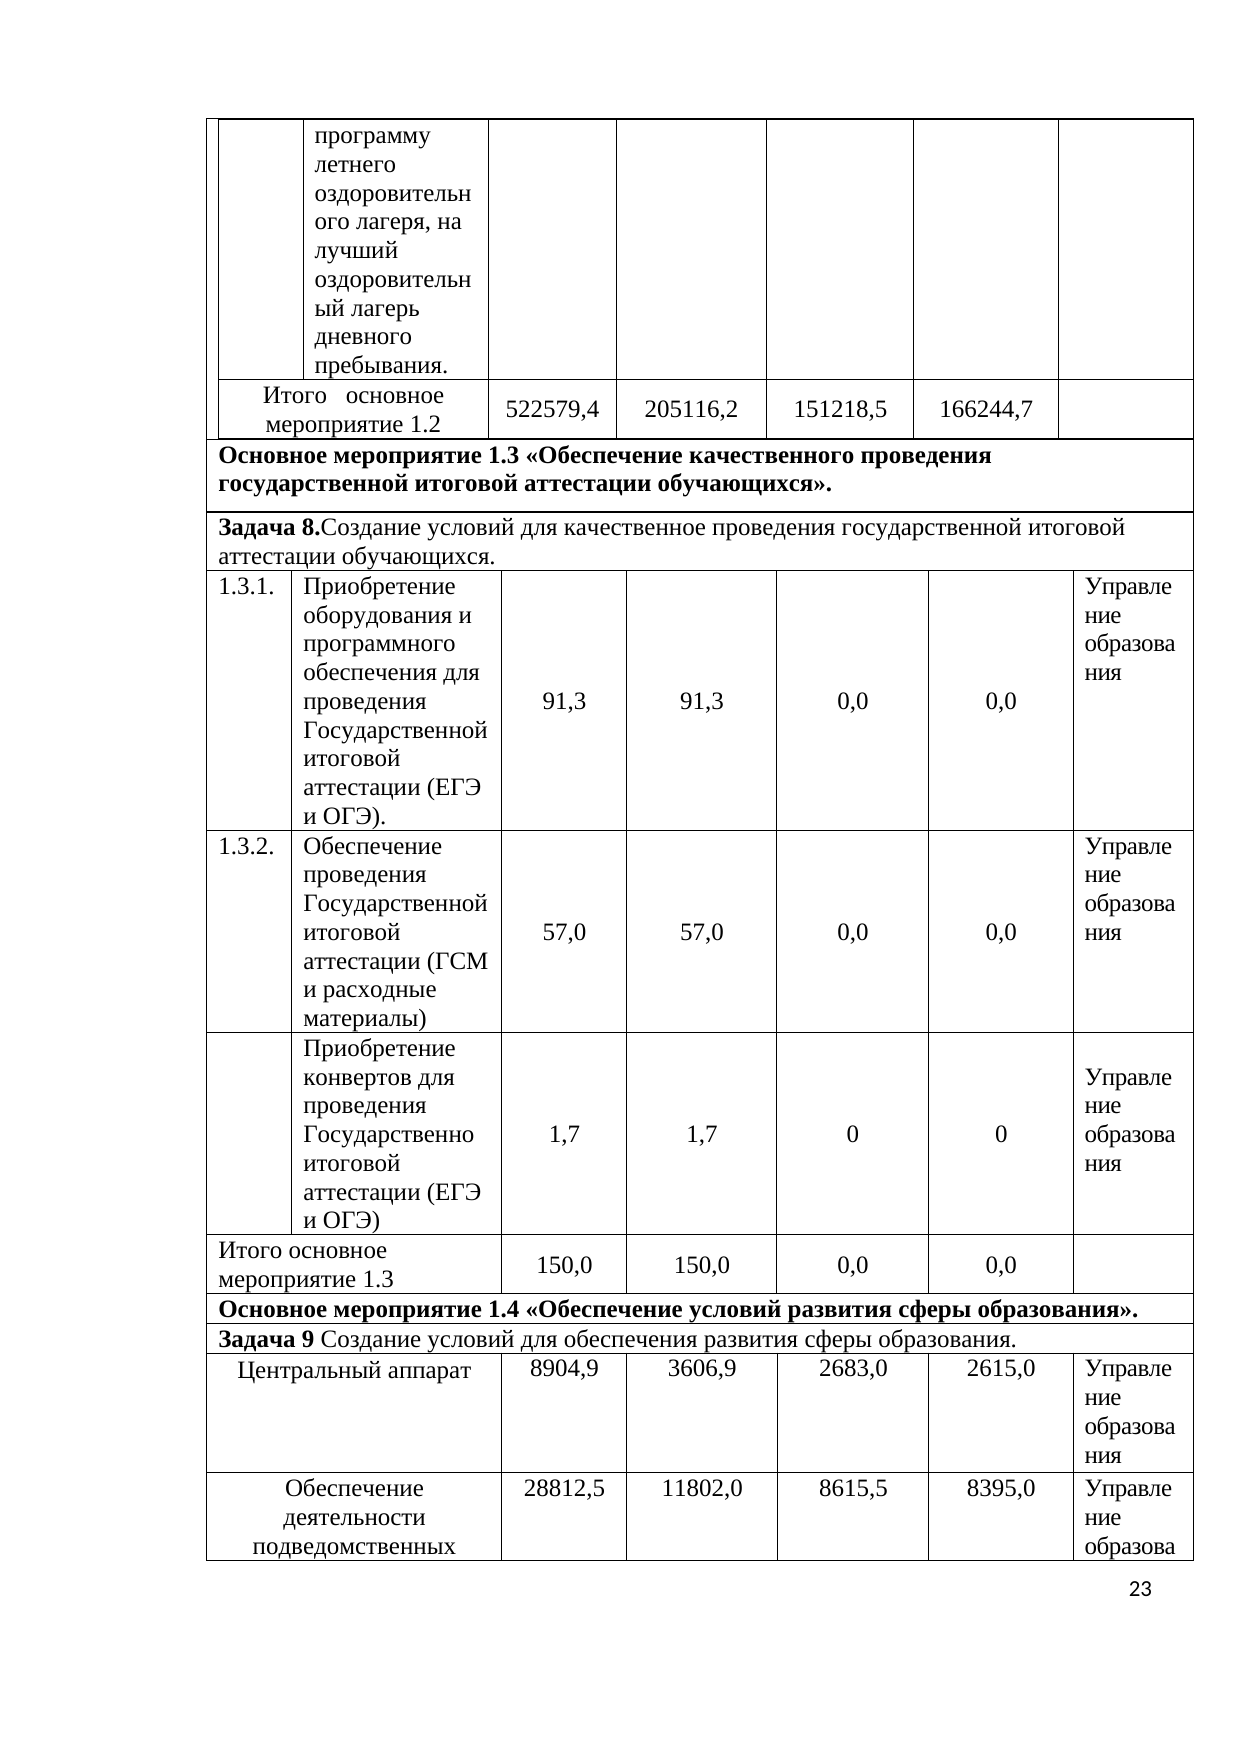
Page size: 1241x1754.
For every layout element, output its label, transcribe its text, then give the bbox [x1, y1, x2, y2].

table_cell [617, 120, 766, 379]
table_cell 0,0 [777, 571, 928, 830]
table_cell 0,0 [777, 831, 928, 1032]
table_cell 28812,5 [502, 1473, 626, 1559]
table_cell [219, 120, 303, 379]
table_cell 1.3.2. [207, 831, 291, 1032]
table_cell 0 [777, 1033, 928, 1234]
table_cell Обеспечение проведения Государственной итоговой аттестации (ГСМ и расходные материалы) [292, 831, 501, 1032]
table_cell 1,7 [627, 1033, 776, 1234]
table_cell 3606,9 [627, 1354, 777, 1472]
table_cell 1.3.1. [207, 571, 291, 830]
table_cell 2615,0 [929, 1354, 1073, 1472]
table_cell 8395,0 [929, 1473, 1073, 1559]
table_cell 150,0 [502, 1235, 626, 1293]
table_cell 91,3 [502, 571, 626, 830]
table_cell Управление образования [1074, 571, 1193, 830]
table_cell [914, 380, 1058, 438]
table_cell Итого основное мероприятие 1.3 [207, 1235, 501, 1293]
table_cell [767, 120, 913, 379]
table_cell Задача 9 Создание условий для обеспечения развития сферы образования. [207, 1324, 1193, 1352]
table_cell [207, 119, 218, 439]
table_cell [617, 380, 766, 438]
table_cell 8615,5 [778, 1473, 928, 1559]
table_cell 57,0 [627, 831, 776, 1032]
table_cell [914, 120, 1058, 379]
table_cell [207, 1473, 501, 1559]
table_cell 11802,0 [627, 1473, 777, 1559]
table_cell 0,0 [929, 1235, 1073, 1293]
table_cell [1074, 1473, 1193, 1559]
table_cell [304, 120, 488, 379]
table_cell 0,0 [777, 1235, 928, 1293]
table_cell Задача 8.Создание условий для качественное проведения государственной итоговой аттестации обучающихся. [207, 513, 1193, 570]
table_cell 1,7 [502, 1033, 626, 1234]
table_cell [1059, 380, 1193, 438]
table_cell Основное мероприятие 1.3 «Обеспечение качественного проведения государственной итоговой аттестации обучающихся». [207, 440, 1193, 511]
table_cell 57,0 [502, 831, 626, 1032]
table_cell Управление образования [1074, 1033, 1193, 1234]
table_cell [767, 380, 913, 438]
table_cell Основное мероприятие 1.4 «Обеспечение условий развития сферы образования». [207, 1294, 1193, 1323]
table_cell [1059, 120, 1193, 379]
table_cell 150,0 [627, 1235, 776, 1293]
table_cell 2683,0 [778, 1354, 928, 1472]
table_cell 0,0 [929, 571, 1073, 830]
table_cell [1074, 1235, 1193, 1293]
table_cell [219, 380, 488, 438]
table_cell [489, 120, 616, 379]
table_cell 8904,9 [502, 1354, 626, 1472]
table_cell Управление образования [1074, 1354, 1193, 1472]
table_cell 91,3 [627, 571, 776, 830]
table_cell Приобретение оборудования и программного обеспечения для проведения Государственной итоговой аттестации (ЕГЭ и ОГЭ). [292, 571, 501, 830]
table_cell Управление образования [1074, 831, 1193, 1032]
table_cell Центральный аппарат [207, 1354, 501, 1472]
table_cell [489, 380, 616, 438]
table_cell 0,0 [929, 831, 1073, 1032]
table_cell 0 [929, 1033, 1073, 1234]
table_cell [207, 1033, 291, 1234]
table_cell Приобретение конвертов для проведения Государственно итоговой аттестации (ЕГЭ и ОГЭ) [292, 1033, 501, 1234]
